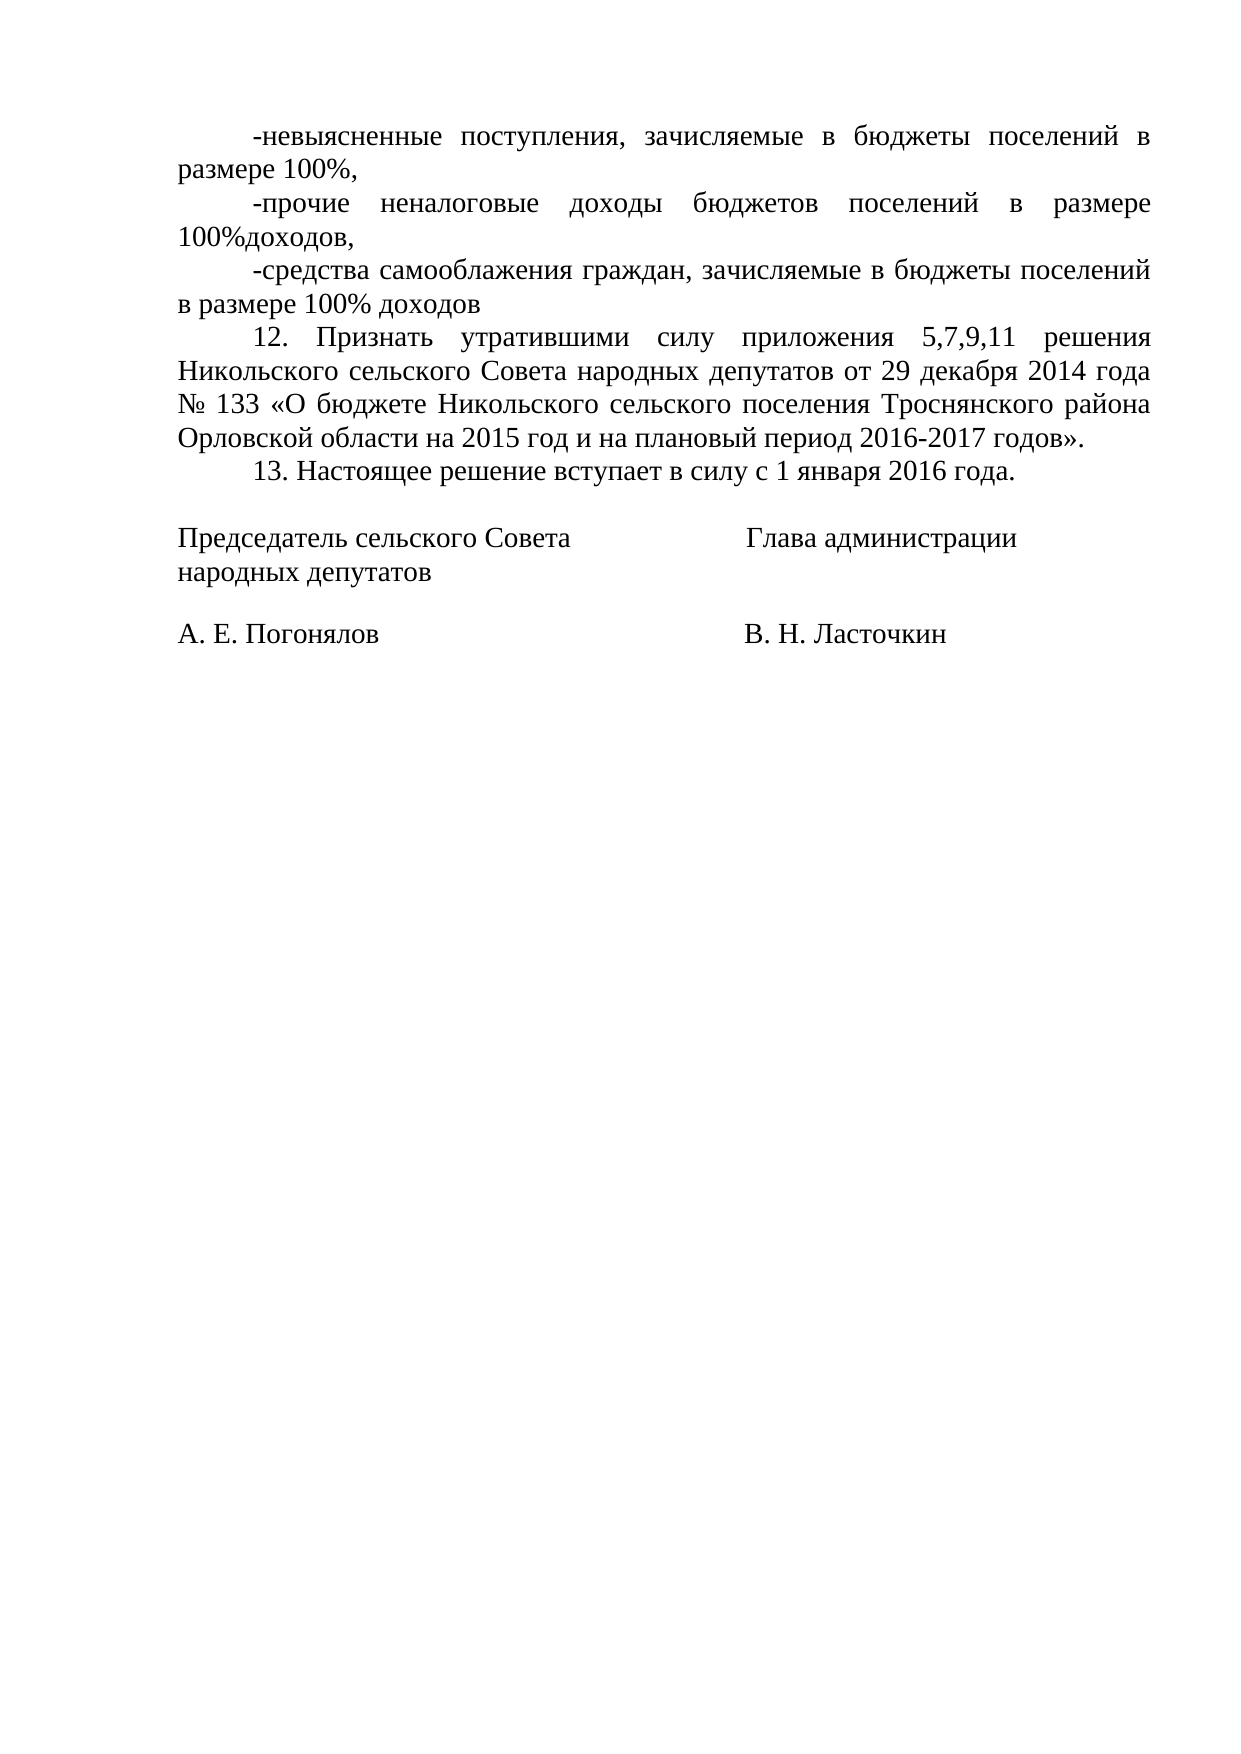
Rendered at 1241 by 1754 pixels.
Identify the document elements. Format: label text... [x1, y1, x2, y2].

text А. Е. Погонялов В. Н. Ласточкин [177, 616, 1152, 649]
text 12. Признать утратившими силу приложения 5,7,9,11 решения Никольского сельского Совета народных депутатов от 29 декабря 2014 года № 133 «О бюджете Никольского сельского поселения Троснянского района Орловской области на 2015 год и на плановый период 2016-2017 годов». [177, 319, 1152, 453]
text -средства самооблажения граждан, зачисляемые в бюджеты поселений в размере 100% доходов [177, 252, 1152, 319]
text -прочие неналоговые доходы бюджетов поселений в размере 100%доходов, [177, 185, 1152, 252]
text Председатель сельского Совета Глава администрации [177, 521, 1152, 554]
text 13. Настоящее решение вступает в силу с 1 января 2016 года. [177, 453, 1152, 487]
text -невыясненные поступления, зачисляемые в бюджеты поселений в размере 100%, [177, 118, 1152, 185]
text народных депутатов [177, 554, 1152, 588]
